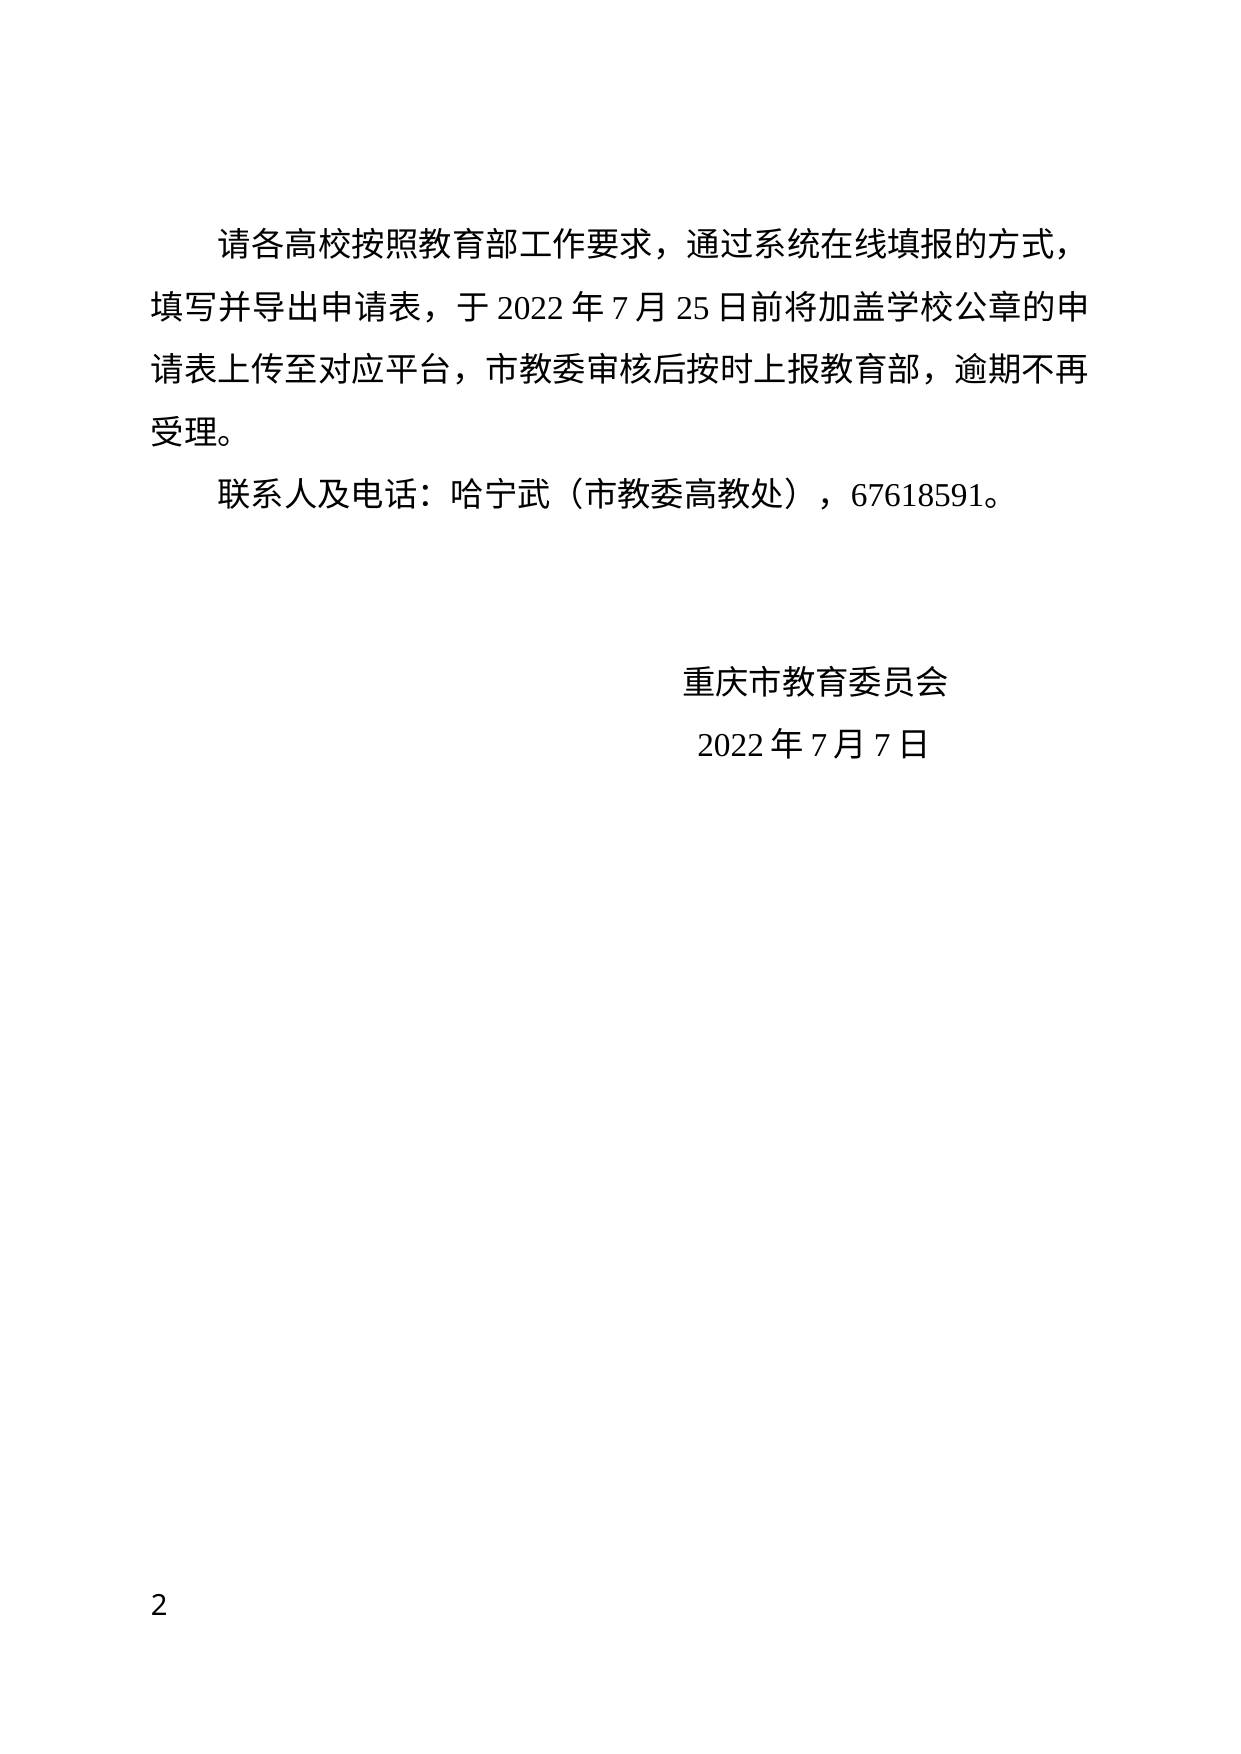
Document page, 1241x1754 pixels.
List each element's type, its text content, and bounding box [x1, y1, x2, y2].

text 重庆市教育委员会 [151, 644, 1089, 707]
text 2022年7月7日 [151, 707, 1089, 769]
text 请各高校按照教育部工作要求，通过系统在线填报的方式，填写并导出申请表，于2022年7月25日前将加盖学校公章的申请表上传至对应平台，市教委审核后按时上报教育部，逾期不再受理。 [151, 207, 1089, 457]
text 联系人及电话：哈宁武（市教委高教处），67618591。 [151, 457, 1089, 519]
